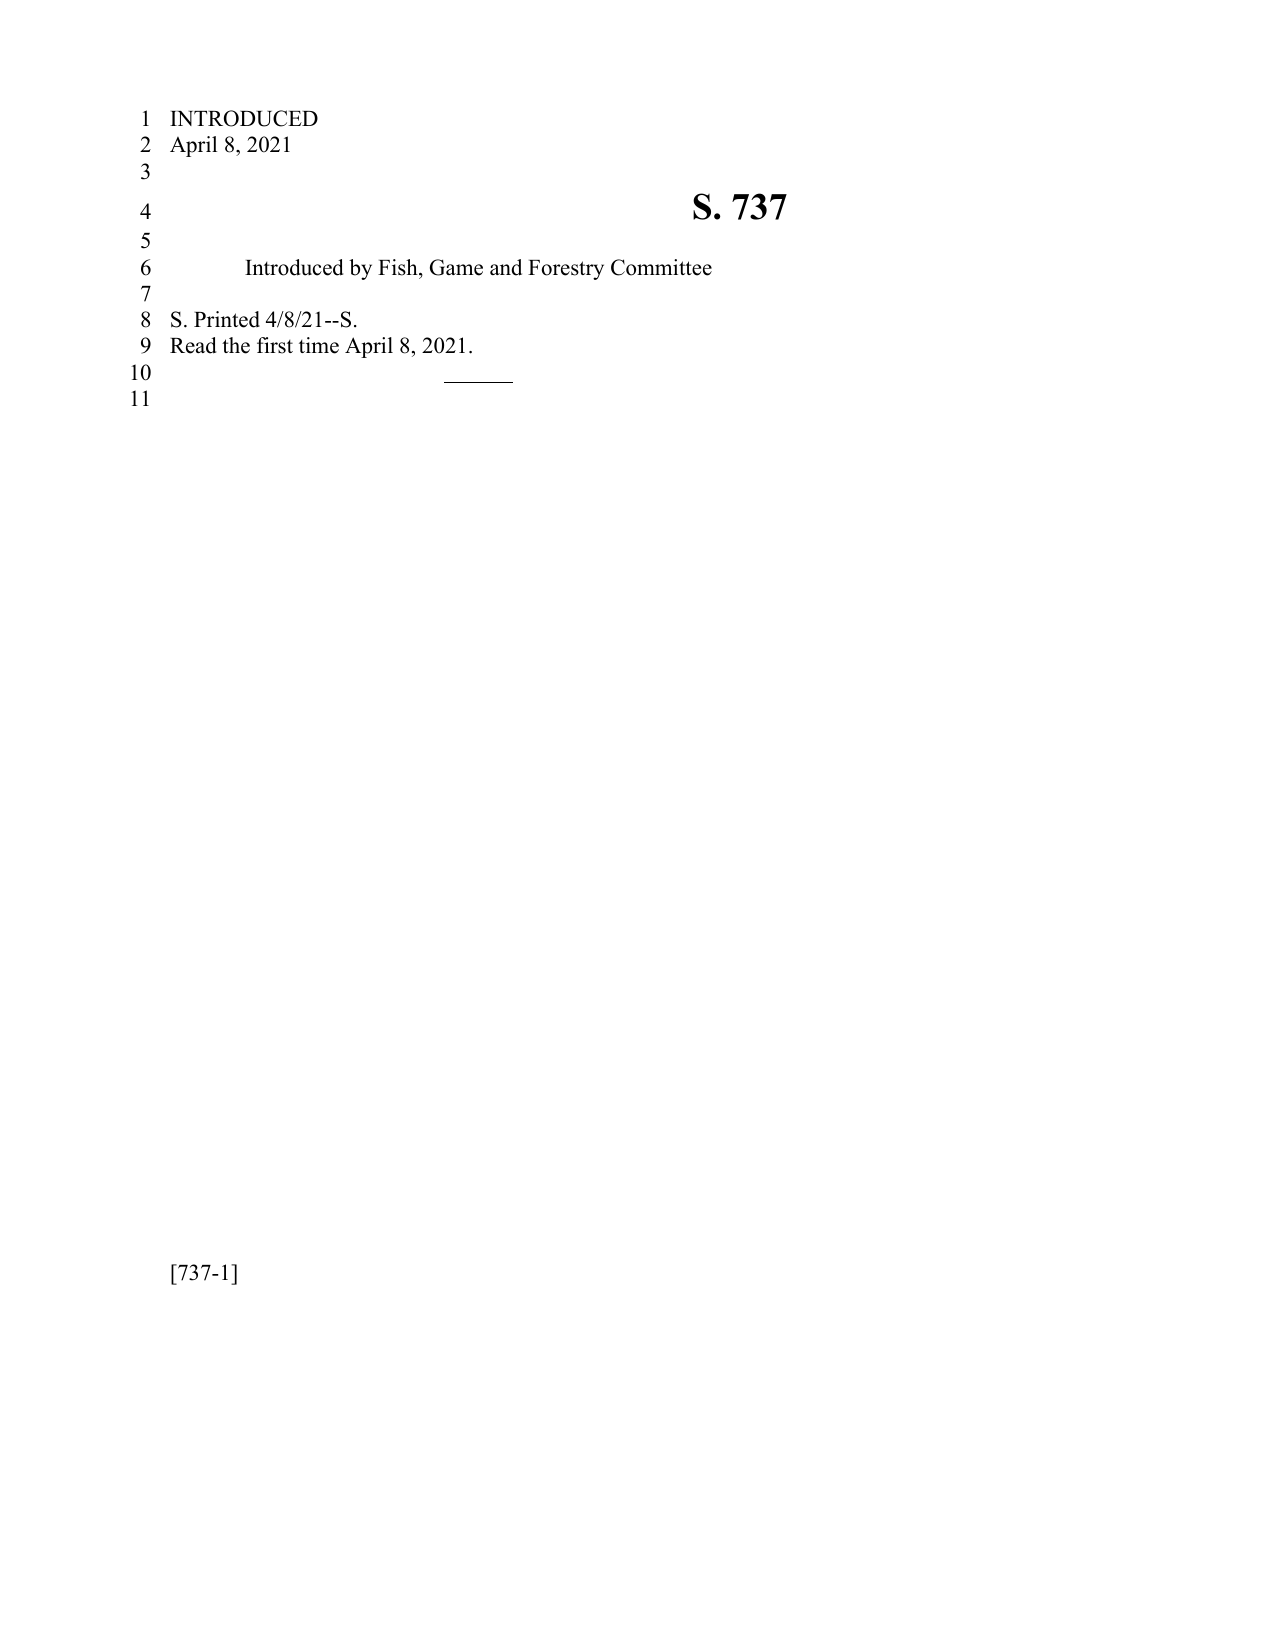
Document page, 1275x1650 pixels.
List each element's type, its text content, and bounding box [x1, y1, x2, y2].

text INTRODUCED [169, 105, 787, 131]
text S. Printed 4/8/21--S. [169, 306, 787, 333]
text April 8, 2021 [169, 131, 787, 158]
text Read the first time April 8, 2021. [169, 333, 787, 359]
text S. 737 [169, 184, 787, 227]
text Introduced by Fish, Game and Forestry Committee [169, 253, 787, 280]
